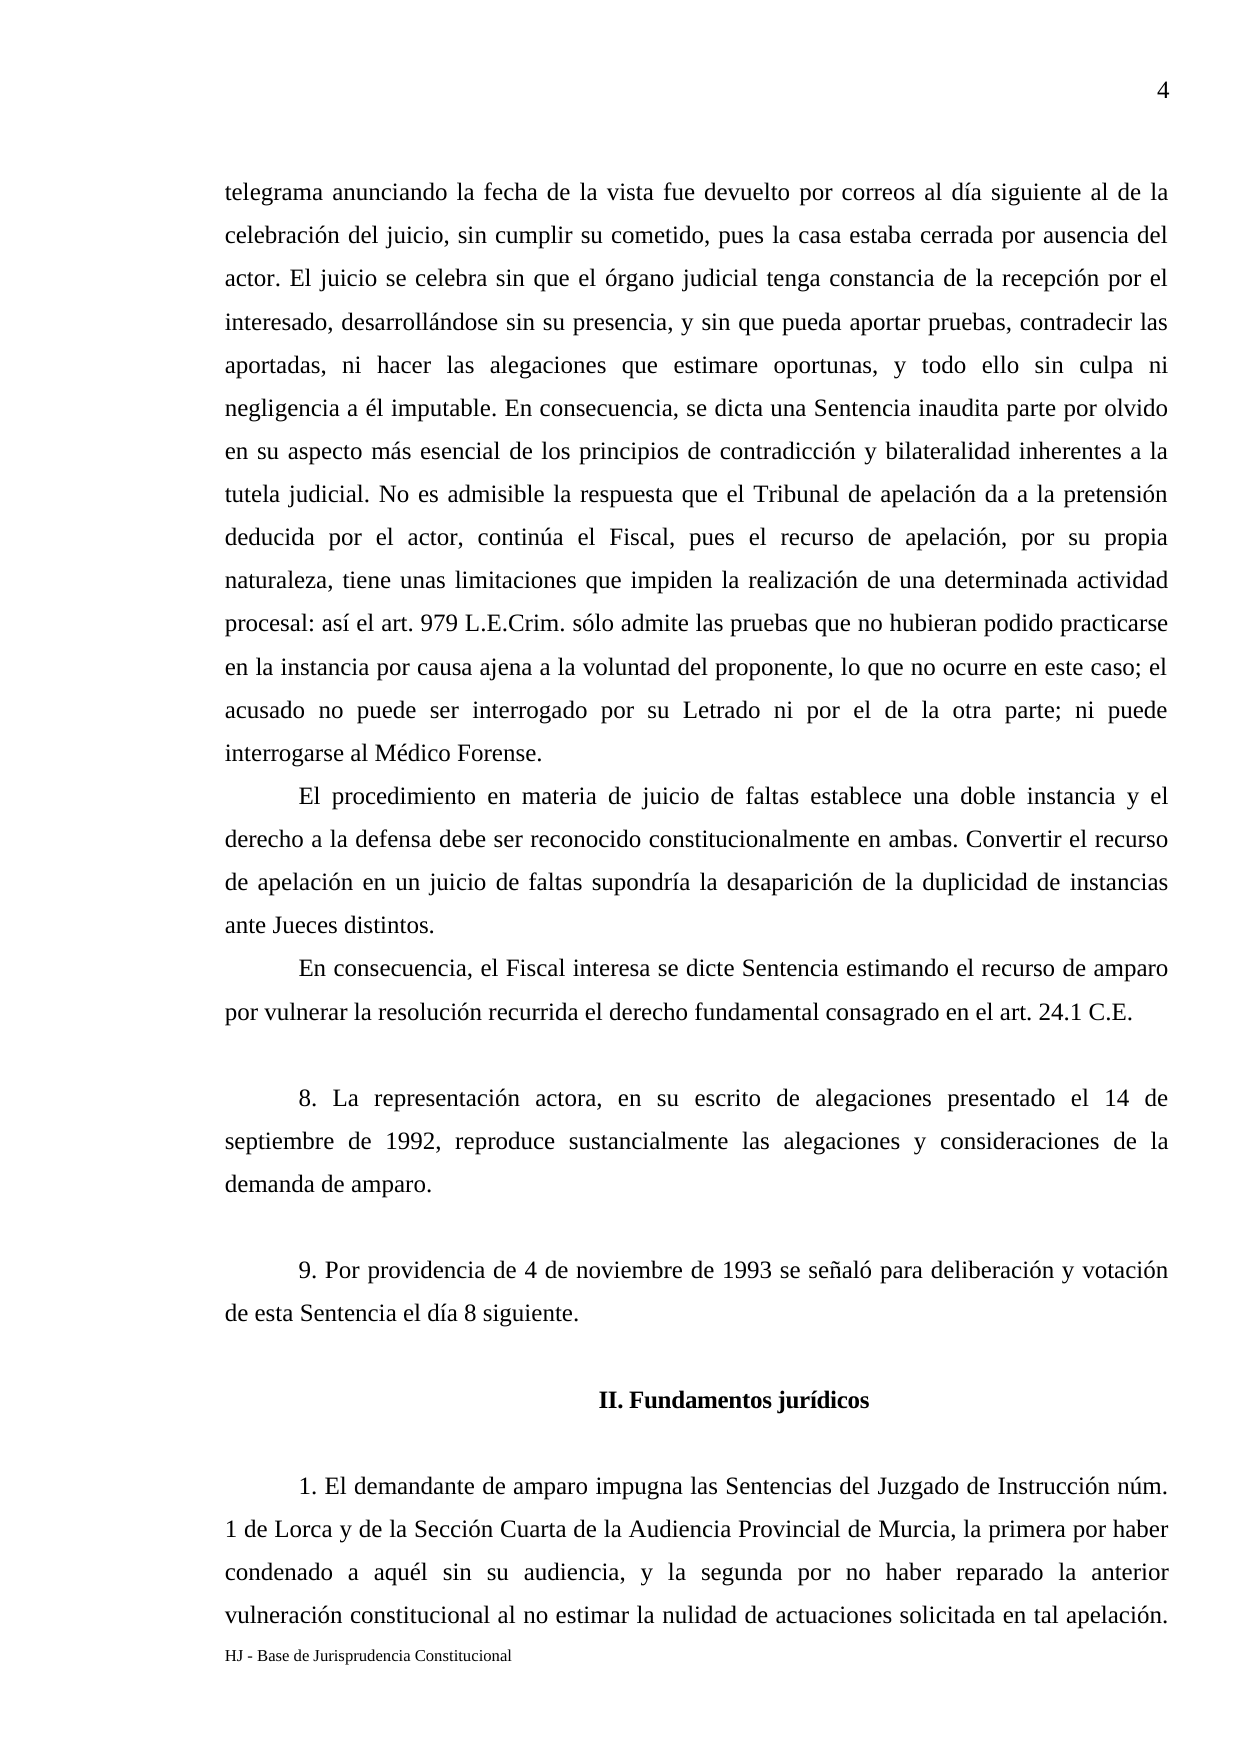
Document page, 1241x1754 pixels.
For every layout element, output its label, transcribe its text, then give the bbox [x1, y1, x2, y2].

text 8. La representación actora, en su escrito de alegaciones presentado el 14 de septiembre de 1992, reproduce sustancialmente las alegaciones y consideraciones de la demanda de amparo. [224, 1083, 1169, 1198]
subtitle II. Fundamentos jurídicos [224, 1385, 1169, 1413]
text En consecuencia, el Fiscal interesa se dicte Sentencia estimando el recurso de amparo por vulnerar la resolución recurrida el derecho fundamental consagrado en el art. 24.1 C.E. [224, 953, 1169, 1025]
text 9. Por providencia de 4 de noviembre de 1993 se señaló para deliberación y votación de esta Sentencia el día 8 siguiente. [224, 1255, 1169, 1327]
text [224, 1471, 1169, 1629]
text El procedimiento en materia de juicio de faltas establece una doble instancia y el derecho a la defensa debe ser reconocido constitucionalmente en ambas. Convertir el recurso de apelación en un juicio de faltas supondría la desaparición de la duplicidad de instancias ante Jueces distintos. [224, 781, 1169, 939]
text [224, 177, 1169, 767]
